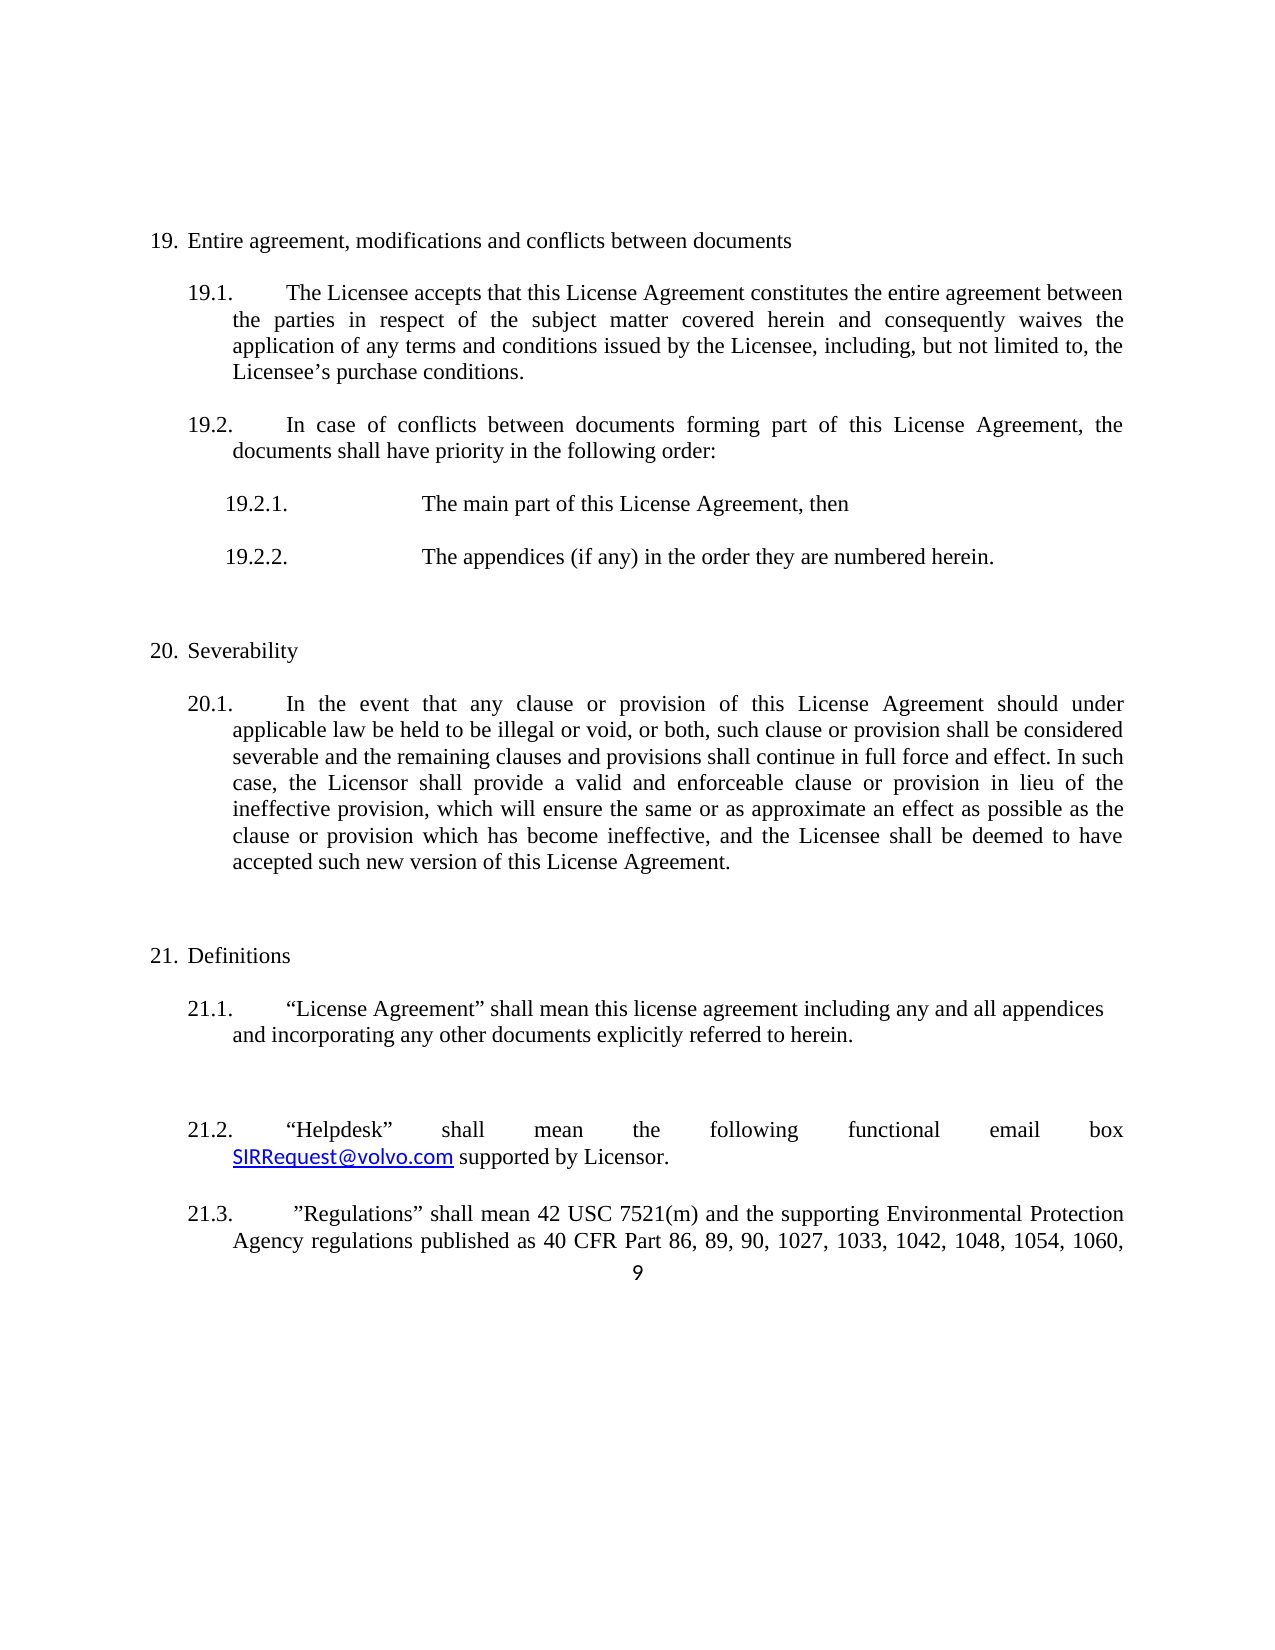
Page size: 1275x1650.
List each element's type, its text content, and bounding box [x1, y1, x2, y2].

list In the event that any clause or provision of this License Agreement should under applicable law be held to be illegal or void, or both, such clause or provision shall be considered severable and the remaining clauses and provisions shall continue in full force and effect. In such case, the Licensor shall provide a valid and enforceable clause or provision in lieu of the ineffective provision, which will ensure the same or as approximate an effect as possible as the clause or provision which has become ineffective, and the Licensee shall be deemed to have accepted such new version of this License Agreement. [187, 690, 1125, 874]
list “Helpdesk” shall mean the following functional email box SIRRequest@volvo.com supported by Licensor. [187, 1116, 1125, 1170]
list Entire agreement, modifications and conflicts between documents [150, 227, 1125, 253]
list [187, 1201, 1125, 1253]
list “License Agreement” shall mean this license agreement including any and all appendices and incorporating any other documents explicitly referred to herein. [187, 995, 1125, 1048]
list The Licensee accepts that this License Agreement constitutes the entire agreement between the parties in respect of the subject matter covered herein and consequently waives the application of any terms and conditions issued by the Licensee, including, but not limited to, the Licensee’s purchase conditions. [187, 279, 1125, 385]
list Severability [150, 637, 1125, 664]
list Definitions [150, 942, 1125, 969]
list The appendices (if any) in the order they are numbered herein. [225, 543, 1125, 569]
list The main part of this License Agreement, then [225, 490, 1125, 517]
list In case of conflicts between documents forming part of this License Agreement, the documents shall have priority in the following order: [187, 411, 1125, 464]
